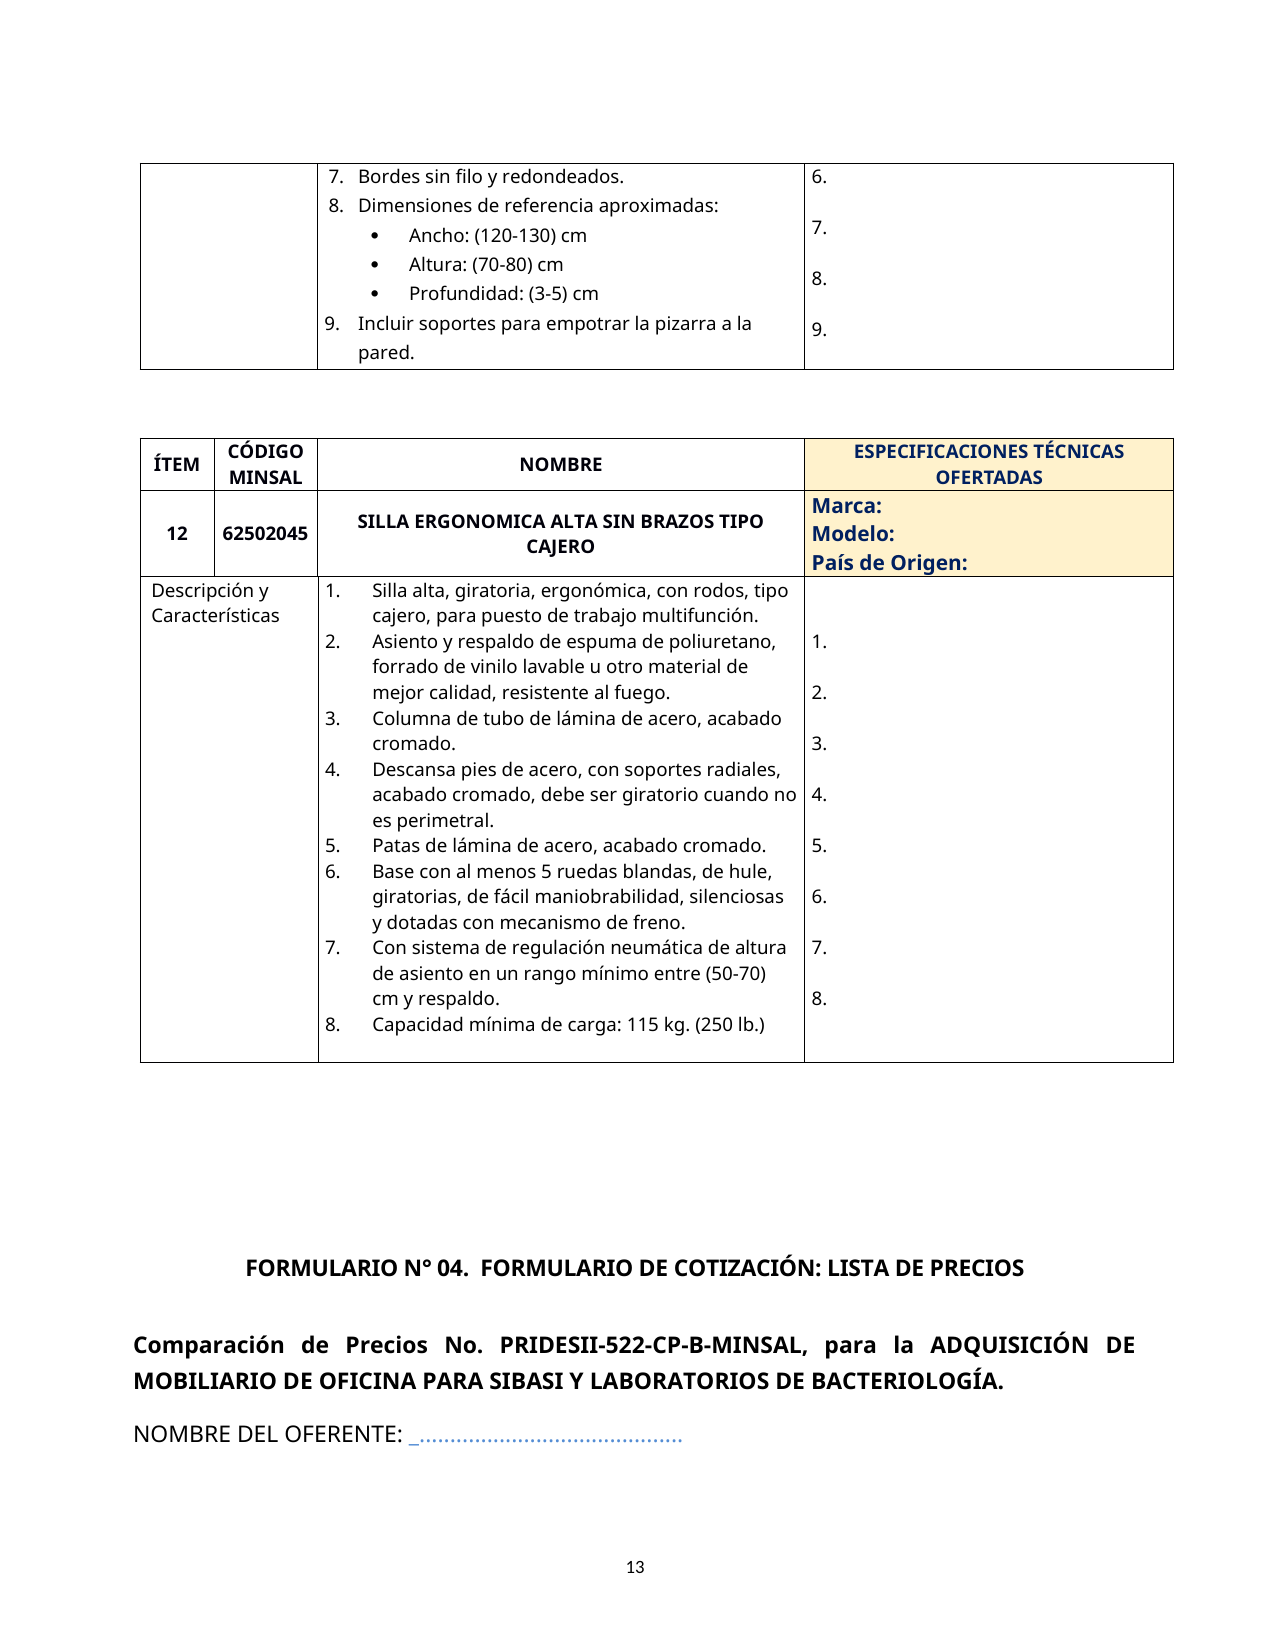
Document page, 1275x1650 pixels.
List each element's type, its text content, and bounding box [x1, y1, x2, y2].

table_cell 62502045 [215, 491, 317, 576]
table_header CÓDIGO MINSAL [215, 439, 317, 490]
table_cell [805, 164, 1173, 368]
table_header ÍTEM [141, 439, 214, 490]
table_cell 1. 2. 3. 4. 5. 6. 7. 8. [805, 577, 1173, 1062]
text FORMULARIO N° 04. FORMULARIO DE COTIZACIÓN: LISTA DE PRECIOS [133, 1251, 1137, 1283]
table_cell Marca: Modelo: País de Origen: [805, 491, 1173, 576]
table_cell Silla alta, giratoria, ergonómica, con rodos, tipo cajero, para puesto de trabajo multifunción. Asiento y respaldo de espuma de poliuretano, forrado de vinilo lavable u otro material de mejor calidad, resistente al fuego. Columna de tubo de lámina de acero, acabado cromado. Descansa pies de acero, con soportes radiales, acabado cromado, debe ser giratorio cuando no es perimetral. Patas de lámina de acero, acabado cromado. Base con al menos 5 ruedas blandas, de hule, giratorias, de fácil maniobrabilidad, silenciosas y dotadas con mecanismo de freno. Con sistema de regulación neumática de altura de asiento en un rango mínimo entre (50-70) cm y respaldo. Capacidad mínima de carga: 115 kg. (250 lb.) [319, 577, 804, 1062]
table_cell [318, 164, 804, 368]
text NOMBRE DEL OFERENTE: _........................................... [133, 1417, 1137, 1449]
table_cell 12 [141, 491, 214, 576]
table_header ESPECIFICACIONES TÉCNICAS OFERTADAS [805, 439, 1173, 490]
table_cell SILLA ERGONOMICA ALTA SIN BRAZOS TIPO CAJERO [318, 491, 804, 576]
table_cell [141, 164, 317, 368]
table_header NOMBRE [318, 439, 804, 490]
table_cell Descripción y Características [141, 577, 318, 1062]
text Comparación de Precios No. PRIDESII-522-CP-B-MINSAL, para la ADQUISICIÓN DE MOBILIARIO DE OFICINA PARA SIBASI Y LABORATORIOS DE BACTERIOLOGÍA. [133, 1329, 1137, 1396]
